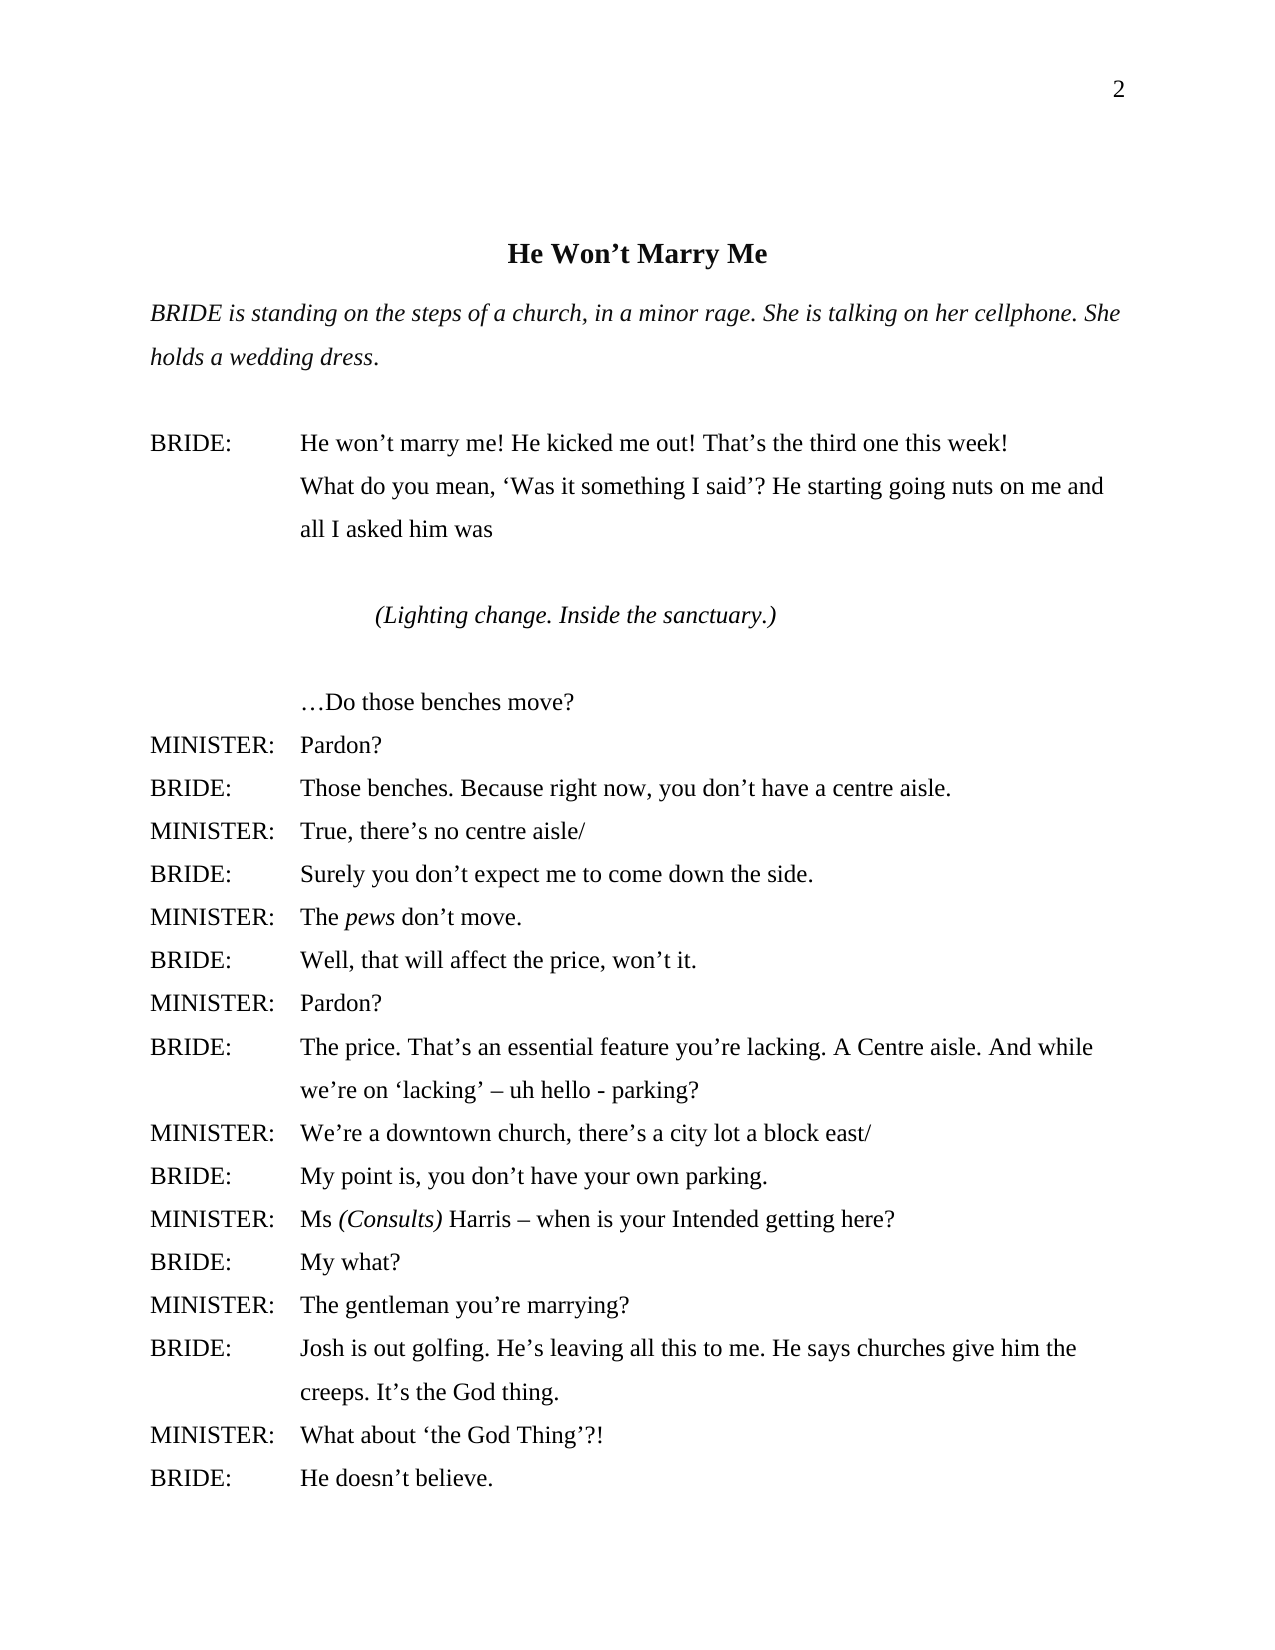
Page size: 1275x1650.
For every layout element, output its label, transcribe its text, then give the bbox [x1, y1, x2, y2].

text He Won’t Marry Me [150, 236, 1125, 270]
text …Do those benches move? [150, 687, 1125, 715]
text BRIDE: My point is, you don’t have your own parking. [150, 1161, 1125, 1190]
text BRIDE: He won’t marry me! He kicked me out! That’s the third one this week! [150, 428, 1125, 457]
text BRIDE: Those benches. Because right now, you don’t have a centre aisle. [150, 773, 1125, 802]
text MINISTER: The gentleman you’re marrying? [150, 1290, 1125, 1319]
text MINISTER: True, there’s no centre aisle/ [150, 816, 1125, 845]
text MINISTER: Ms (Consults) Harris – when is your Intended getting here? [150, 1204, 1125, 1233]
text MINISTER: The pews don’t move. [150, 902, 1125, 931]
text BRIDE: Josh is out golfing. He’s leaving all this to me. He says churches give him the creeps. It’s the God thing. [150, 1333, 1125, 1405]
text BRIDE: Well, that will affect the price, won’t it. [150, 945, 1125, 974]
text MINISTER: Pardon? [150, 730, 1125, 758]
text What do you mean, ‘Was it something I said’? He starting going nuts on me and all I asked him was [300, 471, 1125, 543]
text BRIDE is standing on the steps of a church, in a minor rage. She is talking on her cellphone. She holds a wedding dress. [150, 298, 1125, 370]
text MINISTER: We’re a downtown church, there’s a city lot a block east/ [150, 1118, 1125, 1147]
text BRIDE: He doesn’t believe. [150, 1463, 1125, 1492]
text (Lighting change. Inside the sanctuary.) [300, 600, 1125, 629]
text MINISTER: What about ‘the God Thing’?! [150, 1420, 1125, 1448]
text BRIDE: Surely you don’t expect me to come down the side. [150, 859, 1125, 888]
text MINISTER: Pardon? [150, 988, 1125, 1017]
text BRIDE: The price. That’s an essential feature you’re lacking. A Centre aisle. And while we’re on ‘lacking’ – uh hello - parking? [150, 1032, 1125, 1103]
text BRIDE: My what? [150, 1247, 1125, 1276]
